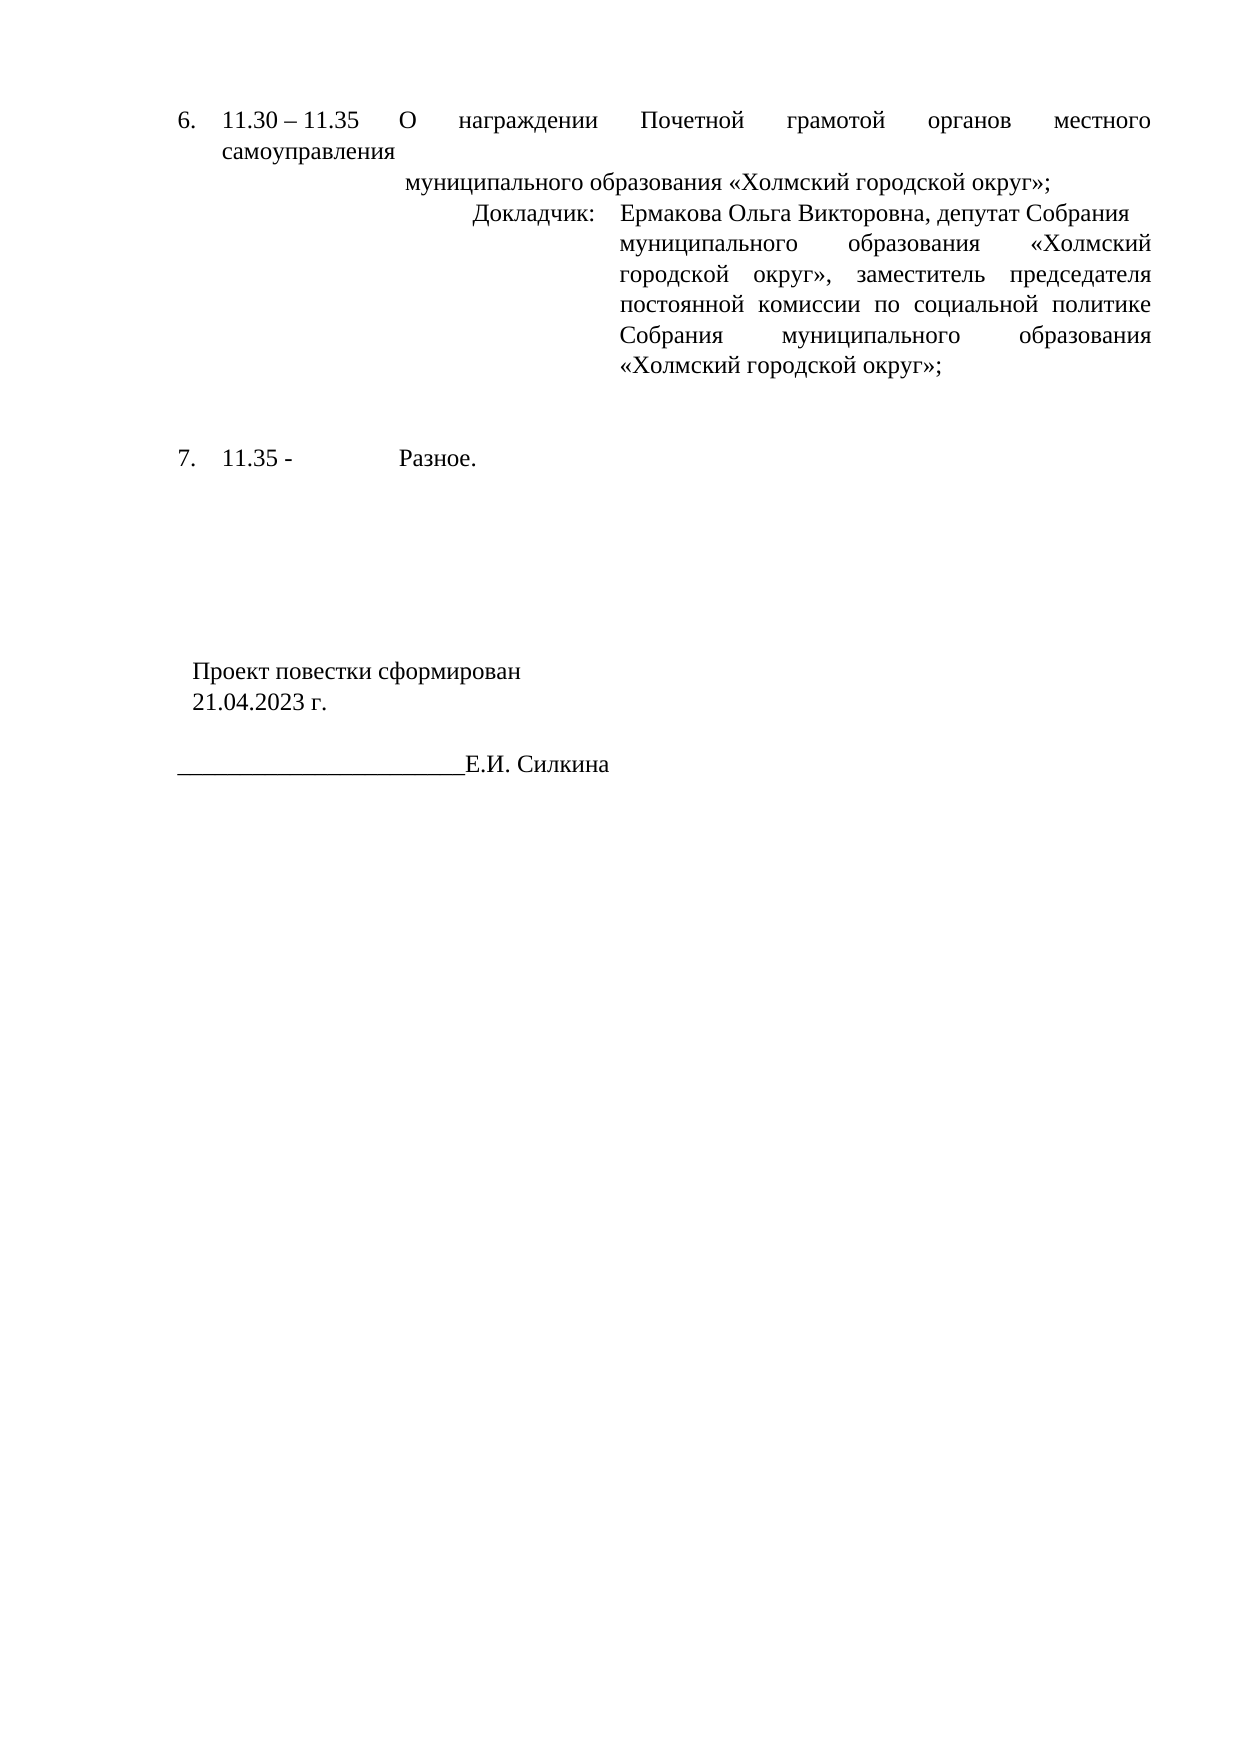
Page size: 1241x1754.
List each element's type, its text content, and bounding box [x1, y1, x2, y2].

list Докладчик: Ермакова Ольга Викторовна, депутат Собрания [413, 198, 1152, 227]
list муниципального образования «Холмский городской округ»; [369, 167, 1152, 196]
text Проект повестки сформирован [192, 656, 1152, 685]
text _______________________Е.И. Силкина [177, 749, 1152, 778]
list 11.35 - Разное. [177, 443, 1152, 471]
text 21.04.2023 г. [192, 687, 1152, 716]
list 11.30 – 11.35 О награждении Почетной грамотой органов местного самоуправления [177, 105, 1152, 165]
